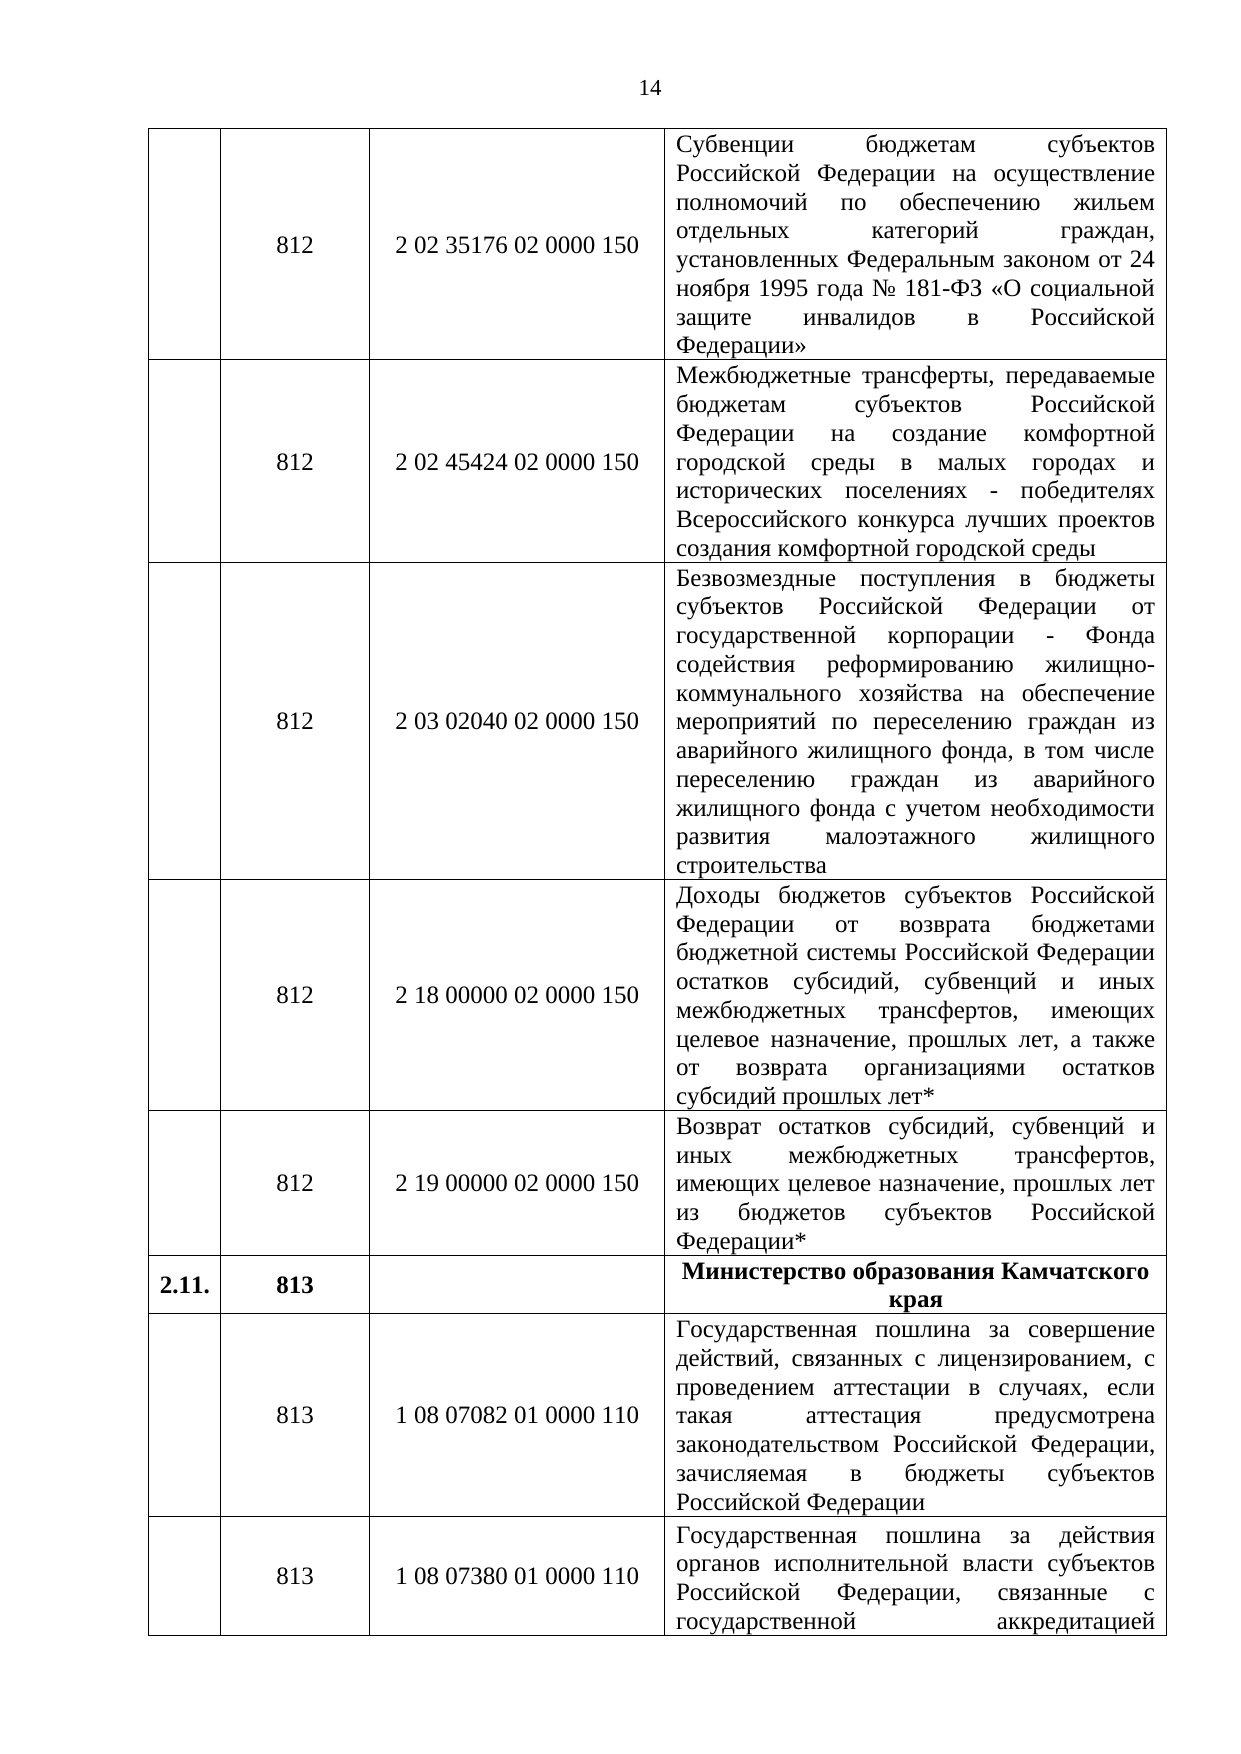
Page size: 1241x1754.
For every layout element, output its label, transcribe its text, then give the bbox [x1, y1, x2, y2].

table_cell 2 02 35176 02 0000 150 [370, 129, 664, 359]
table_cell [149, 1517, 220, 1635]
table_cell 812 [221, 1111, 369, 1255]
table_cell [149, 360, 220, 562]
table_cell 813 [221, 1517, 369, 1635]
table_cell Субвенции бюджетам субъектов Российской Федерации на осуществление полномочий по обеспечению жильем отдельных категорий граждан, установленных Федеральным законом от 24 ноября 1995 года № 181-ФЗ «О социальной защите инвалидов в Российской Федерации» [665, 129, 1166, 359]
table_cell 2 03 02040 02 0000 150 [370, 563, 664, 879]
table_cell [370, 1517, 664, 1635]
table_cell 813 [221, 1256, 369, 1313]
table_cell Межбюджетные трансферты, передаваемые бюджетам субъектов Российской Федерации на создание комфортной городской среды в малых городах и исторических поселениях - победителях Всероссийского конкурса лучших проектов создания комфортной городской среды [665, 360, 1166, 562]
table_cell 812 [221, 880, 369, 1110]
table_cell 813 [221, 1314, 369, 1516]
table_cell Безвозмездные поступления в бюджеты субъектов Российской Федерации от государственной корпорации - Фонда содействия реформированию жилищно-коммунального хозяйства на обеспечение мероприятий по переселению граждан из аварийного жилищного фонда, в том числе переселению граждан из аварийного жилищного фонда с учетом необходимости развития малоэтажного жилищного строительства [665, 563, 1166, 879]
table_cell Государственная пошлина за совершение действий, связанных с лицензированием, с проведением аттестации в случаях, если такая аттестация предусмотрена законодательством Российской Федерации, зачисляемая в бюджеты субъектов Российской Федерации [665, 1314, 1166, 1516]
table_cell 1 08 07082 01 0000 110 [370, 1314, 664, 1516]
table_cell [149, 880, 220, 1110]
table_cell [149, 563, 220, 879]
table_cell Министерство образования Камчатского края [665, 1256, 1166, 1313]
table_cell 812 [221, 129, 369, 359]
table_cell [370, 1256, 664, 1313]
table_cell 2 19 00000 02 0000 150 [370, 1111, 664, 1255]
table_cell [149, 129, 220, 359]
table_cell Доходы бюджетов субъектов Российской Федерации от возврата бюджетами бюджетной системы Российской Федерации остатков субсидий, субвенций и иных межбюджетных трансфертов, имеющих целевое назначение, прошлых лет, а также от возврата организациями остатков субсидий прошлых лет* [665, 880, 1166, 1110]
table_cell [665, 1517, 1166, 1635]
table_cell [149, 1111, 220, 1255]
table_cell 2.11. [149, 1256, 220, 1313]
table_cell 812 [221, 563, 369, 879]
table_cell 812 [221, 360, 369, 562]
table_cell 2 18 00000 02 0000 150 [370, 880, 664, 1110]
table_cell 2 02 45424 02 0000 150 [370, 360, 664, 562]
table_cell [149, 1314, 220, 1516]
table_cell Возврат остатков субсидий, субвенций и иных межбюджетных трансфертов, имеющих целевое назначение, прошлых лет из бюджетов субъектов Российской Федерации* [665, 1111, 1166, 1255]
